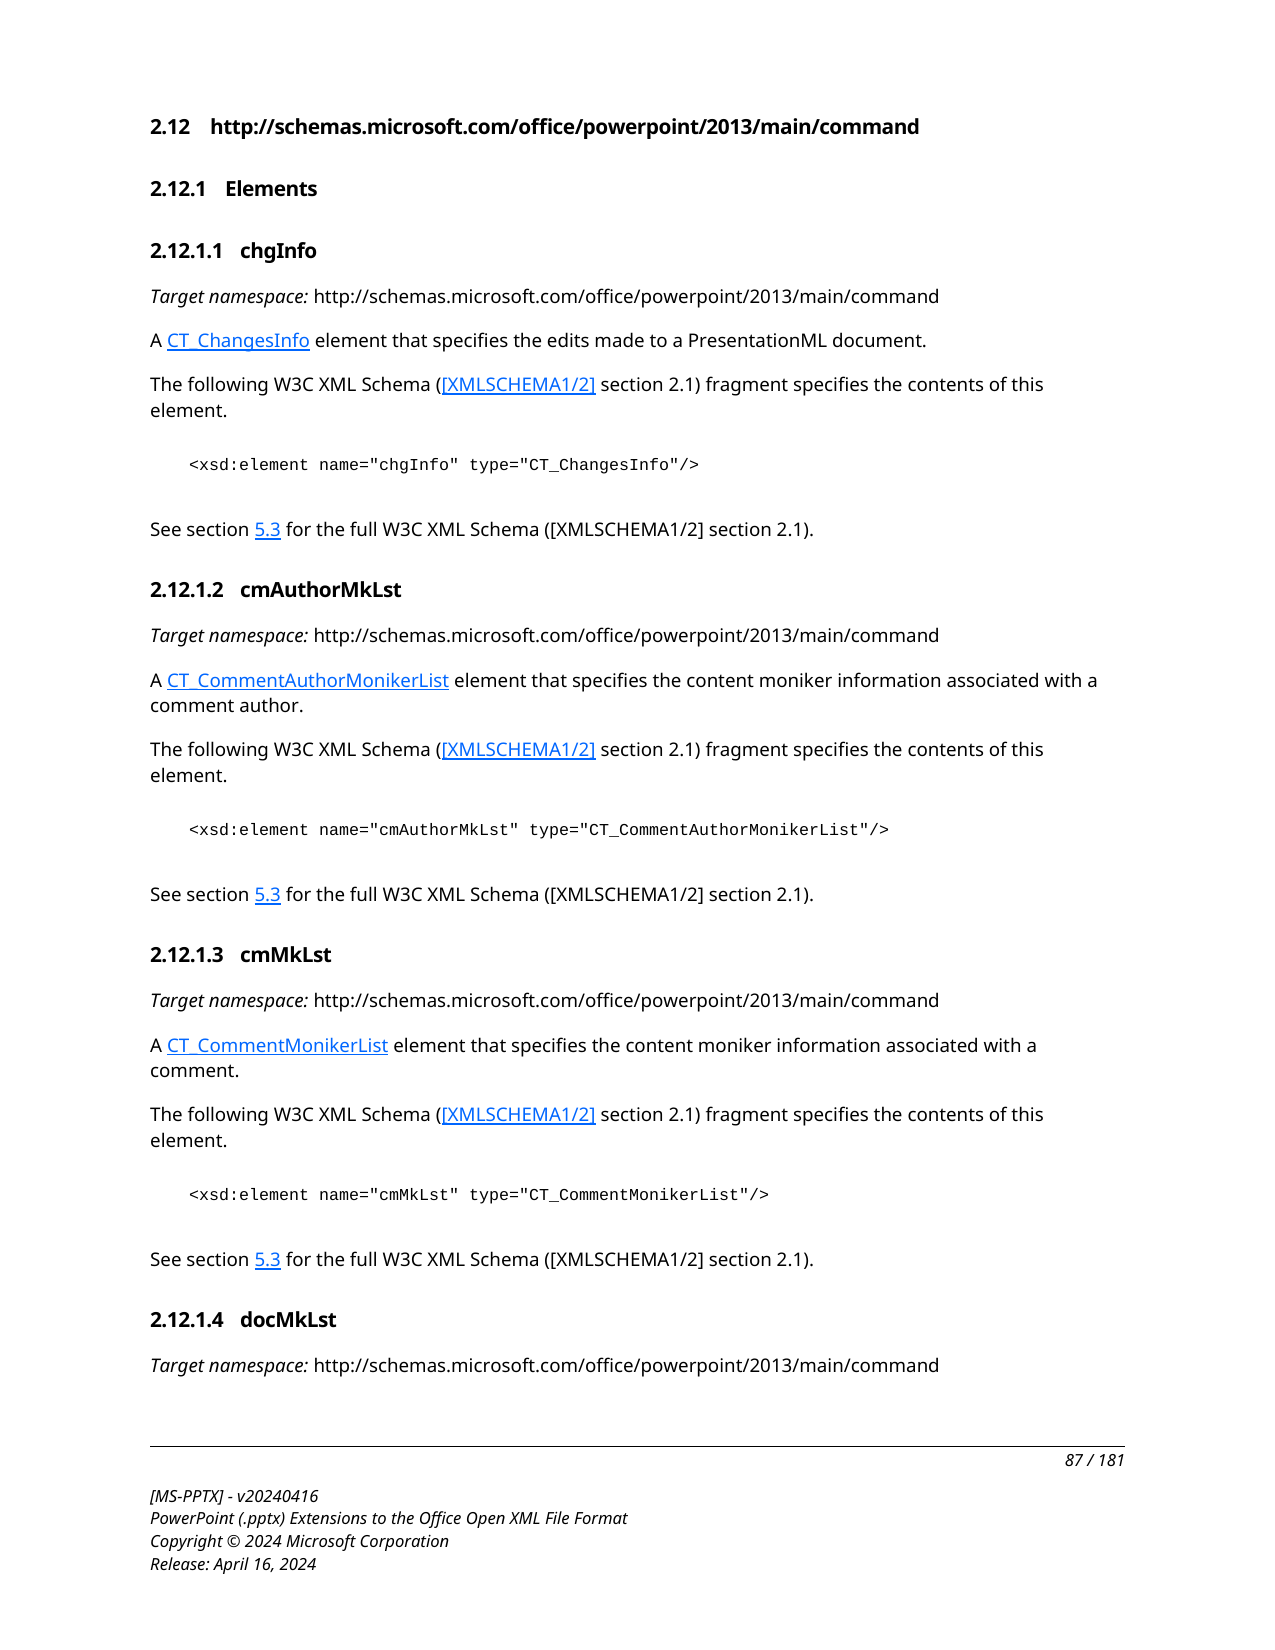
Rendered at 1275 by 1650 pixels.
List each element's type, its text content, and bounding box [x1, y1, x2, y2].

text See section 5.3 for the full W3C XML Schema ([XMLSCHEMA1/2] section 2.1). [150, 517, 1125, 542]
text <xsd:element name="cmMkLst" type="CT_CommentMonikerList"/> [175, 1178, 1137, 1215]
text Target namespace: http://schemas.microsoft.com/office/powerpoint/2013/main/command [150, 988, 1125, 1013]
text A CT_CommentMonikerList element that specifies the content moniker information associated with a comment. [150, 1032, 1125, 1083]
text The following W3C XML Schema ([XMLSCHEMA1/2] section 2.1) fragment specifies the contents of this element. [150, 737, 1125, 788]
text <xsd:element name="chgInfo" type="CT_ChangesInfo"/> [175, 448, 1137, 485]
text A CT_CommentAuthorMonikerList element that specifies the content moniker information associated with a comment author. [150, 667, 1125, 718]
subtitle cmAuthorMkLst [150, 576, 1125, 604]
text A CT_ChangesInfo element that specifies the edits made to a PresentationML document. [150, 327, 1125, 353]
subtitle docMkLst [150, 1306, 1125, 1334]
subtitle cmMkLst [150, 941, 1125, 969]
text See section 5.3 for the full W3C XML Schema ([XMLSCHEMA1/2] section 2.1). [150, 882, 1125, 907]
text Target namespace: http://schemas.microsoft.com/office/powerpoint/2013/main/command [150, 1353, 1125, 1378]
text Target namespace: http://schemas.microsoft.com/office/powerpoint/2013/main/command [150, 283, 1125, 309]
text The following W3C XML Schema ([XMLSCHEMA1/2] section 2.1) fragment specifies the contents of this element. [150, 1102, 1125, 1153]
subtitle Elements [150, 174, 1125, 203]
subtitle http://schemas.microsoft.com/office/powerpoint/2013/main/command [150, 112, 1125, 141]
text Target namespace: http://schemas.microsoft.com/office/powerpoint/2013/main/command [150, 623, 1125, 648]
text The following W3C XML Schema ([XMLSCHEMA1/2] section 2.1) fragment specifies the contents of this element. [150, 372, 1125, 423]
text See section 5.3 for the full W3C XML Schema ([XMLSCHEMA1/2] section 2.1). [150, 1247, 1125, 1272]
subtitle chgInfo [150, 236, 1125, 264]
text <xsd:element name="cmAuthorMkLst" type="CT_CommentAuthorMonikerList"/> [175, 813, 1137, 850]
